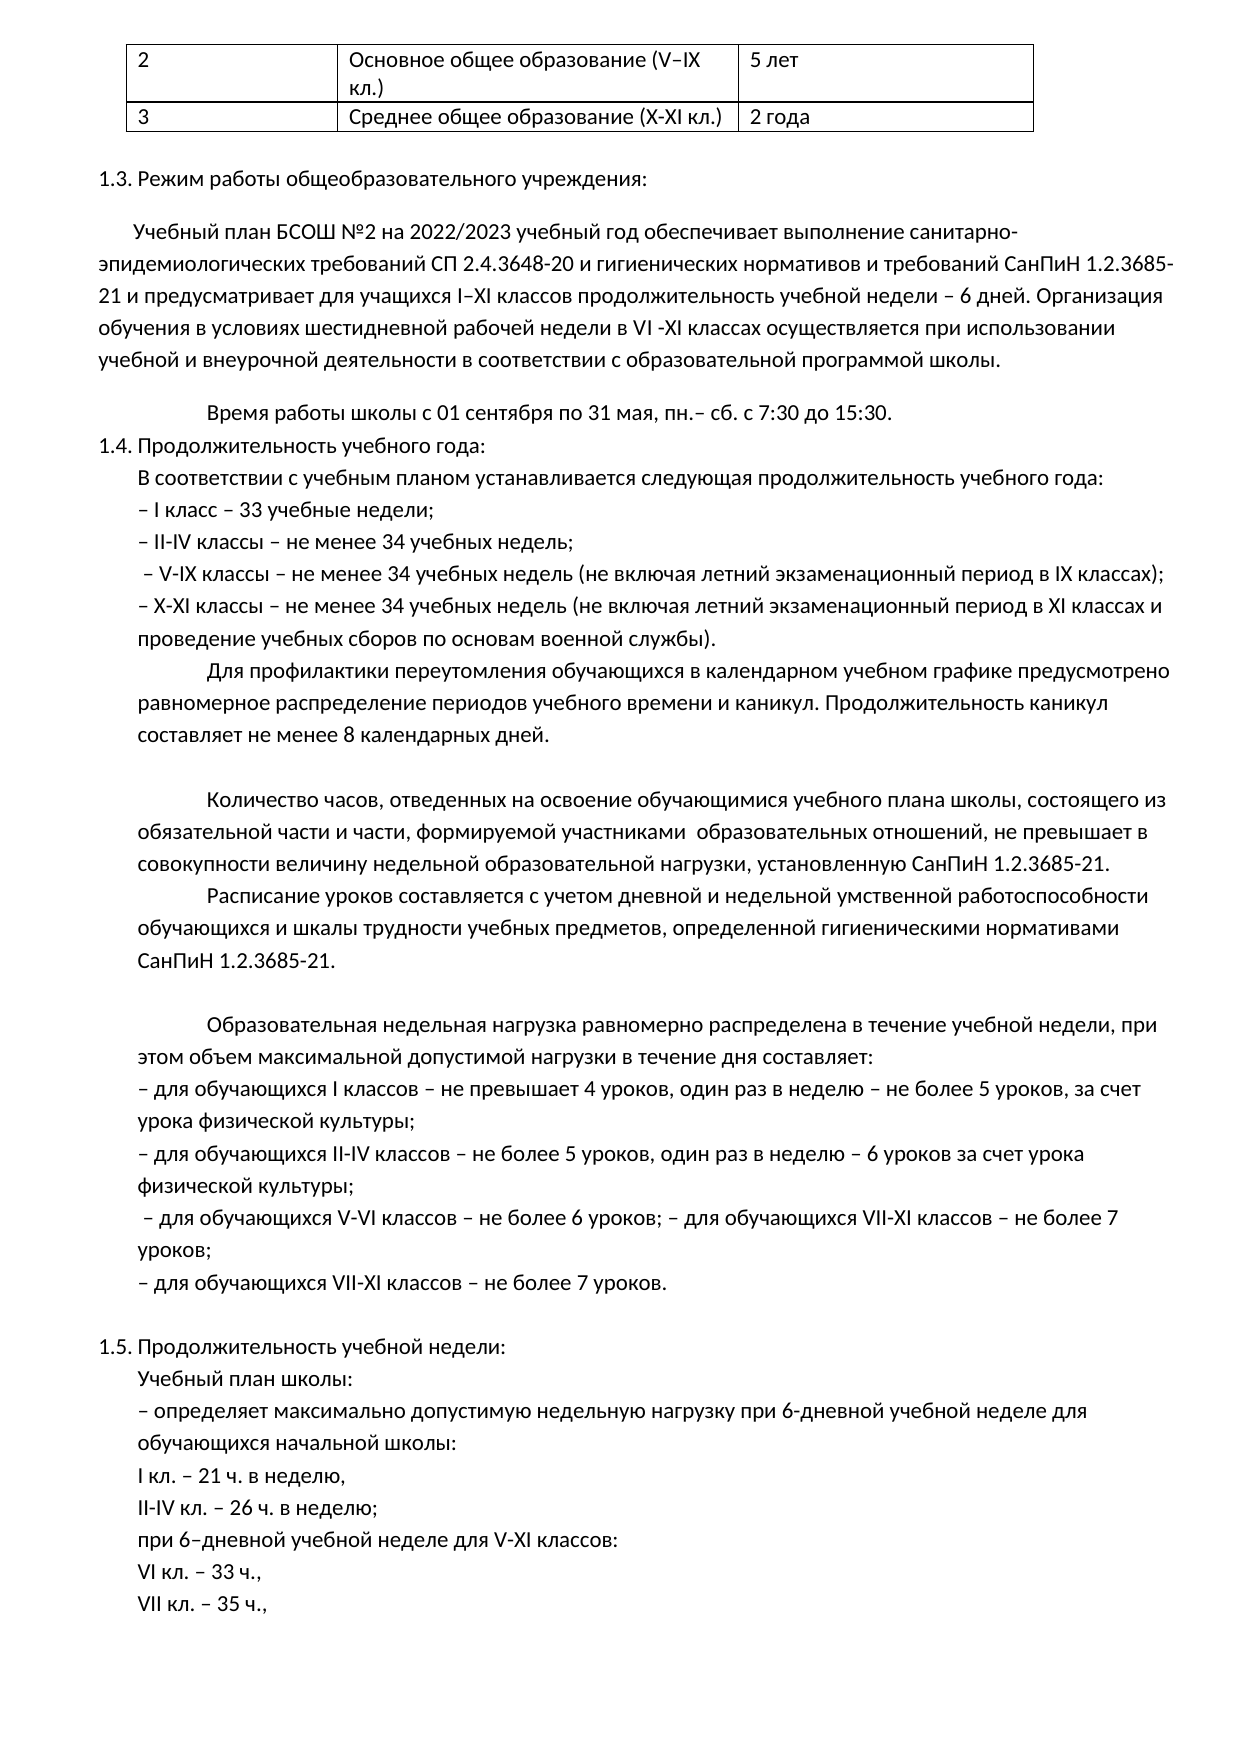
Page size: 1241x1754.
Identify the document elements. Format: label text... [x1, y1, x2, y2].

list VI кл. – 33 ч., [137, 1557, 1181, 1585]
list Для профилактики переутомления обучающихся в календарном учебном графике предусмотрено равномерное распределение периодов учебного времени и каникул. Продолжительность каникул составляет не менее 8 календарных дней. [137, 656, 1181, 748]
list – определяет максимально допустимую недельную нагрузку при 6-дневной учебной неделе для обучающихся начальной школы: [137, 1396, 1181, 1457]
list Время работы школы с 01 сентября по 31 мая, пн.– сб. с 7:30 до 15:30. [137, 398, 1181, 427]
list при 6–дневной учебной неделе для V-XI классов: [137, 1525, 1181, 1553]
list I кл. – 21 ч. в неделю, [137, 1461, 1181, 1489]
list В соответствии с учебным планом устанавливается следующая продолжительность учебного года: [137, 463, 1181, 491]
list – для обучающихся I классов – не превышает 4 уроков, один раз в неделю – не более 5 уроков, за счет урока физической культуры; [137, 1074, 1181, 1135]
table_cell Основное общее образование (V–IX кл.) [338, 45, 738, 101]
list Расписание уроков составляется с учетом дневной и недельной умственной работоспособности обучающихся и шкалы трудности учебных предметов, определенной гигиеническими нормативами СанПиН 1.2.3685-21. [137, 881, 1181, 974]
list Продолжительность учебной недели: [98, 1332, 1181, 1360]
list II-IV кл. – 26 ч. в неделю; [137, 1493, 1181, 1521]
table_cell 3 [127, 103, 337, 131]
table_cell 2 [127, 45, 337, 101]
table_cell 5 лет [739, 45, 1033, 101]
list Продолжительность учебного года: [98, 431, 1181, 459]
list – I класс – 33 учебные недели; [137, 495, 1181, 523]
list VII кл. – 35 ч., [137, 1589, 1181, 1617]
list – II-IV классы – не менее 34 учебных недель; [137, 527, 1181, 555]
text Учебный план БСОШ №2 на 2022/2023 учебный год обеспечивает выполнение санитарно-эпидемиологических требований СП 2.4.3648-20 и гигиенических нормативов и требований СанПиН 1.2.3685-21 и предусматривает для учащихся I–XI классов продолжительность учебной недели – 6 дней. Организация обучения в условиях шестидневной рабочей недели в VI -XI классах осуществляется при использовании учебной и внеурочной деятельности в соответствии с образовательной программой школы. [98, 217, 1181, 373]
list Учебный план школы: [137, 1364, 1181, 1392]
list – для обучающихся II-IV классов – не более 5 уроков, один раз в неделю – 6 уроков за счет урока физической культуры; [137, 1139, 1181, 1199]
list Количество часов, отведенных на освоение обучающимися учебного плана школы, состоящего из обязательной части и части, формируемой участниками образовательных отношений, не превышает в совокупности величину недельной образовательной нагрузки, установленную СанПиН 1.2.3685-21. [137, 785, 1181, 877]
list – для обучающихся VII-XI классов – не более 7 уроков. [137, 1268, 1181, 1296]
list Режим работы общеобразовательного учреждения: [98, 164, 1181, 192]
table_cell Среднее общее образование (X-XI кл.) [338, 103, 738, 131]
list Образовательная недельная нагрузка равномерно распределена в течение учебной недели, при этом объем максимальной допустимой нагрузки в течение дня составляет: [137, 1010, 1181, 1070]
list – V-IX классы – не менее 34 учебных недель (не включая летний экзаменационный период в IX классах); – X-XI классы – не менее 34 учебных недель (не включая летний экзаменационный период в XI классах и проведение учебных сборов по основам военной службы). [137, 559, 1181, 652]
table_cell 2 года [739, 103, 1033, 131]
list – для обучающихся V-VI классов – не более 6 уроков; – для обучающихся VII-XI классов – не более 7 уроков; [137, 1203, 1181, 1263]
